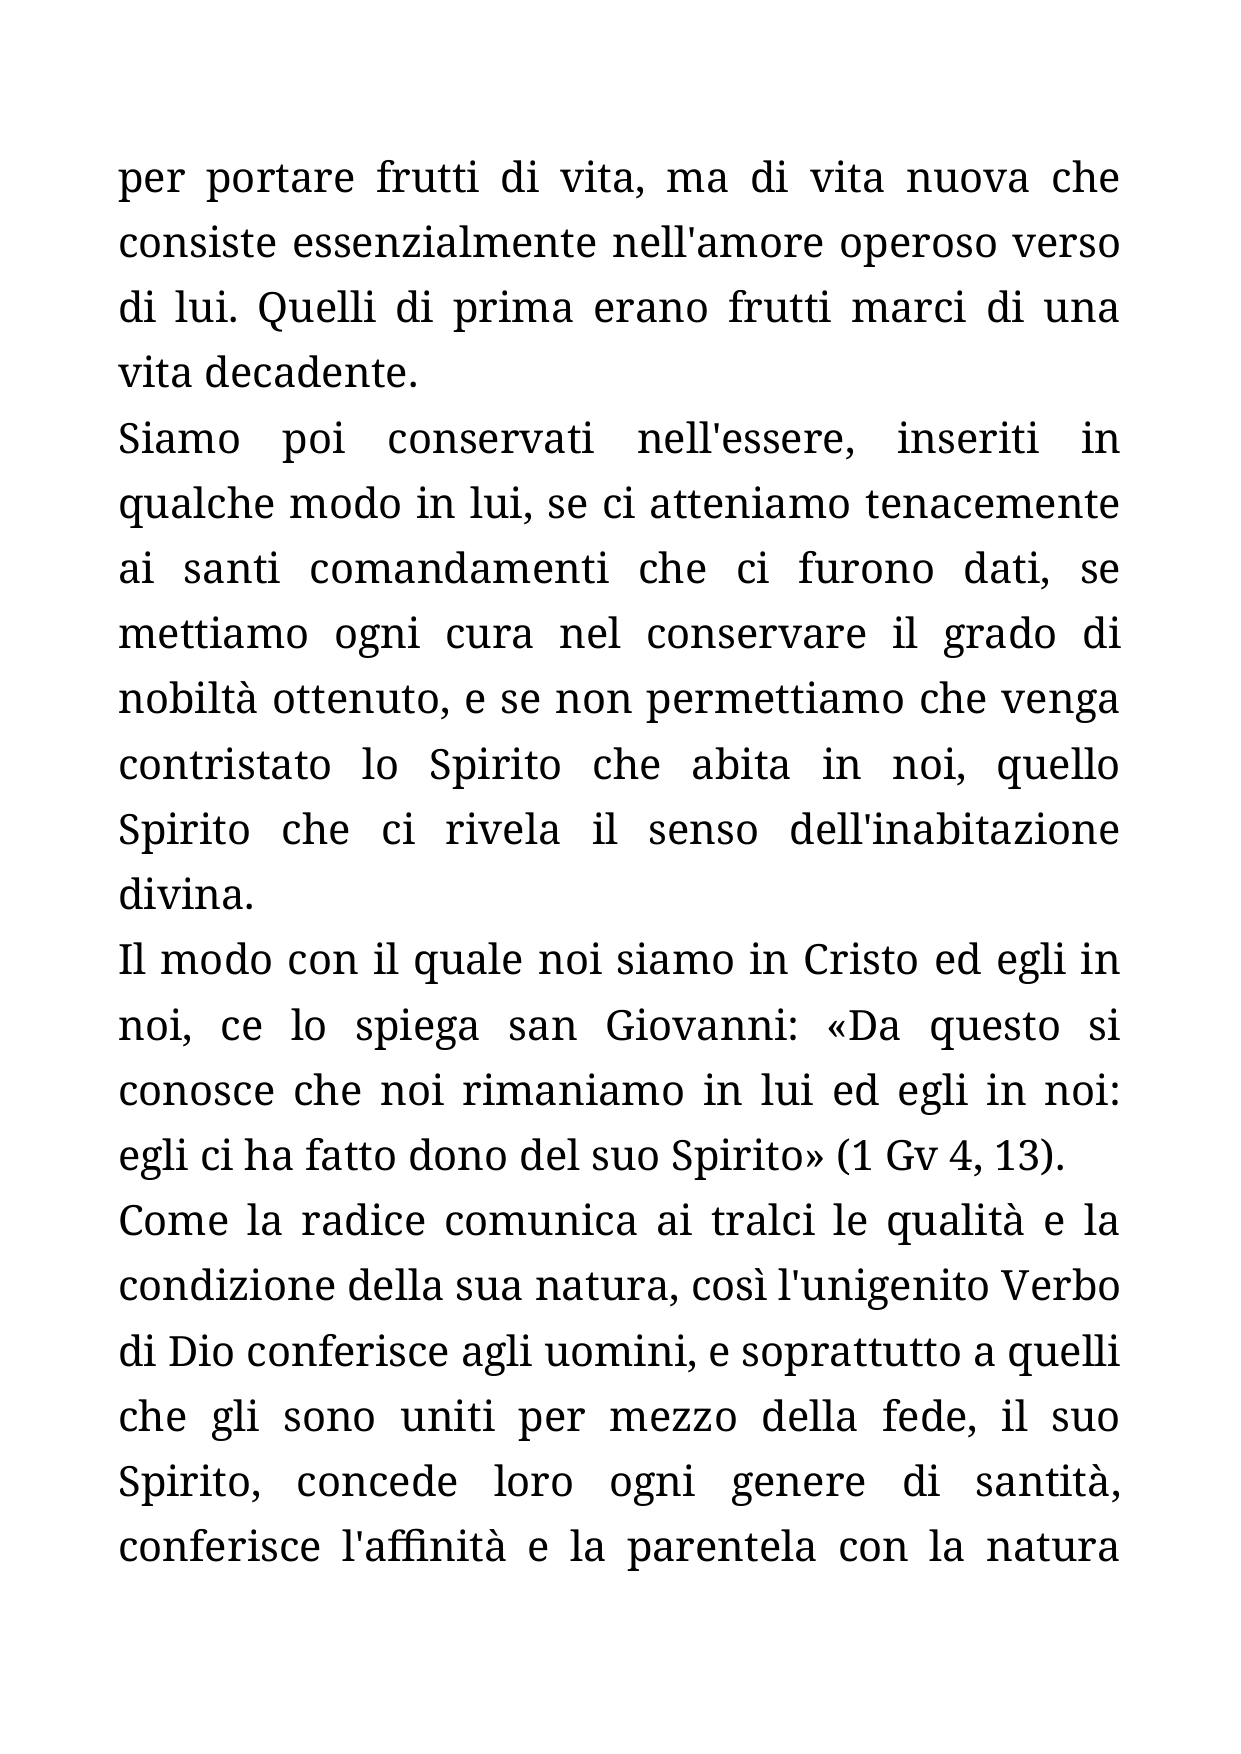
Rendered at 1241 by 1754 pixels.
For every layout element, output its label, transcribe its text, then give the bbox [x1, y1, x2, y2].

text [118, 148, 1122, 400]
text Siamo poi conservati nell'essere, inseriti in qualche modo in lui, se ci atteniamo tenacemente ai santi comandamenti che ci furono dati, se mettiamo ogni cura nel conservare il grado di nobiltà ottenuto, e se non permettiamo che venga contristato lo Spirito che abita in noi, quello Spirito che ci rivela il senso dell'inabitazione divina. [118, 408, 1122, 922]
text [118, 1191, 1122, 1574]
text Il modo con il quale noi siamo in Cristo ed egli in noi, ce lo spiega san Giovanni: «Da questo si conosce che noi rimaniamo in lui ed egli in noi: egli ci ha fatto dono del suo Spirito» (1 Gv 4, 13). [118, 930, 1122, 1182]
